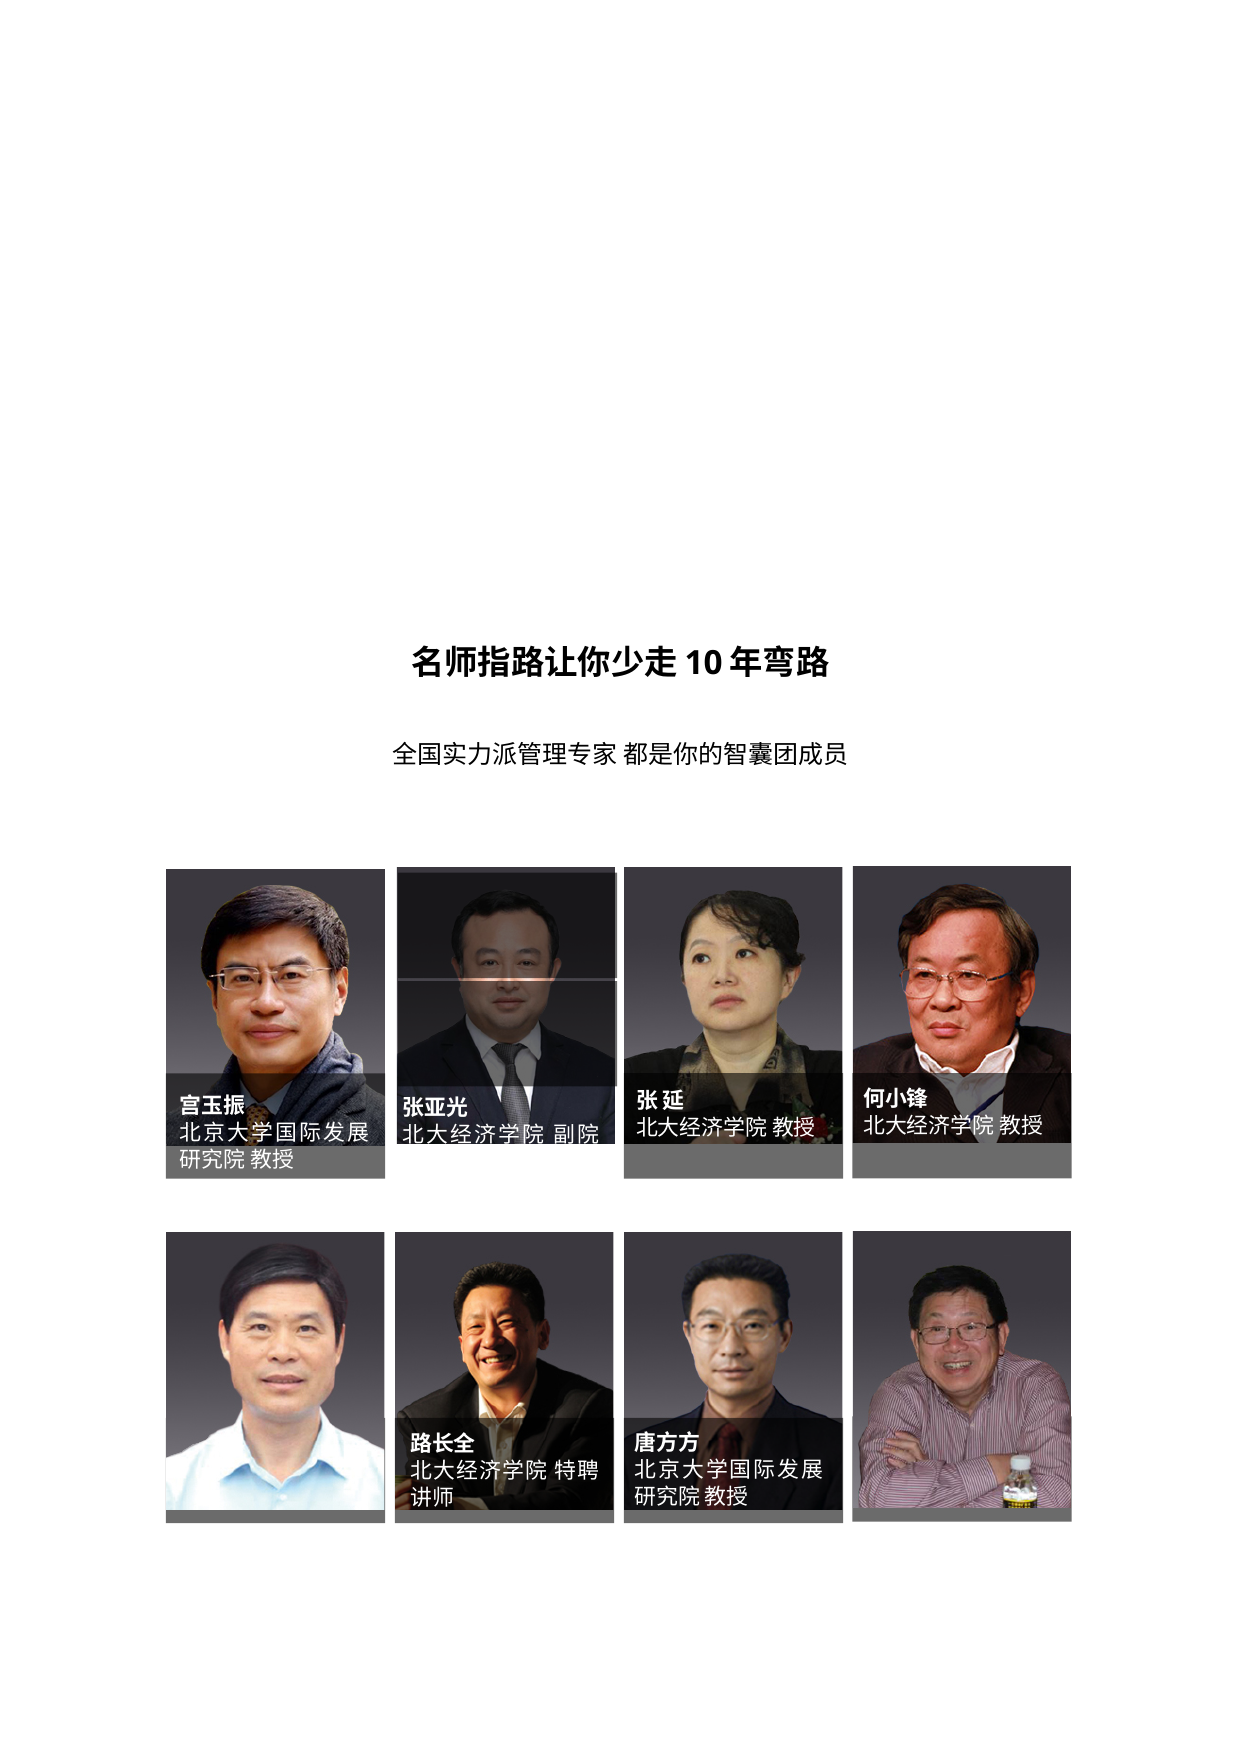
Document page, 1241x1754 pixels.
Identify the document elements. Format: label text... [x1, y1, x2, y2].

picture [166, 869, 385, 1146]
picture [624, 867, 843, 1144]
picture [852, 1231, 1071, 1508]
picture [396, 867, 615, 1144]
subtitle 全国实力派管理专家 都是你的智囊团成员 [187, 720, 1053, 785]
picture [395, 1232, 614, 1510]
picture [624, 1232, 843, 1510]
picture [852, 866, 1071, 1143]
picture [166, 1232, 385, 1510]
picture [429, 1134, 445, 1144]
subtitle 名师指路让你少走10年弯路 [187, 628, 1053, 693]
